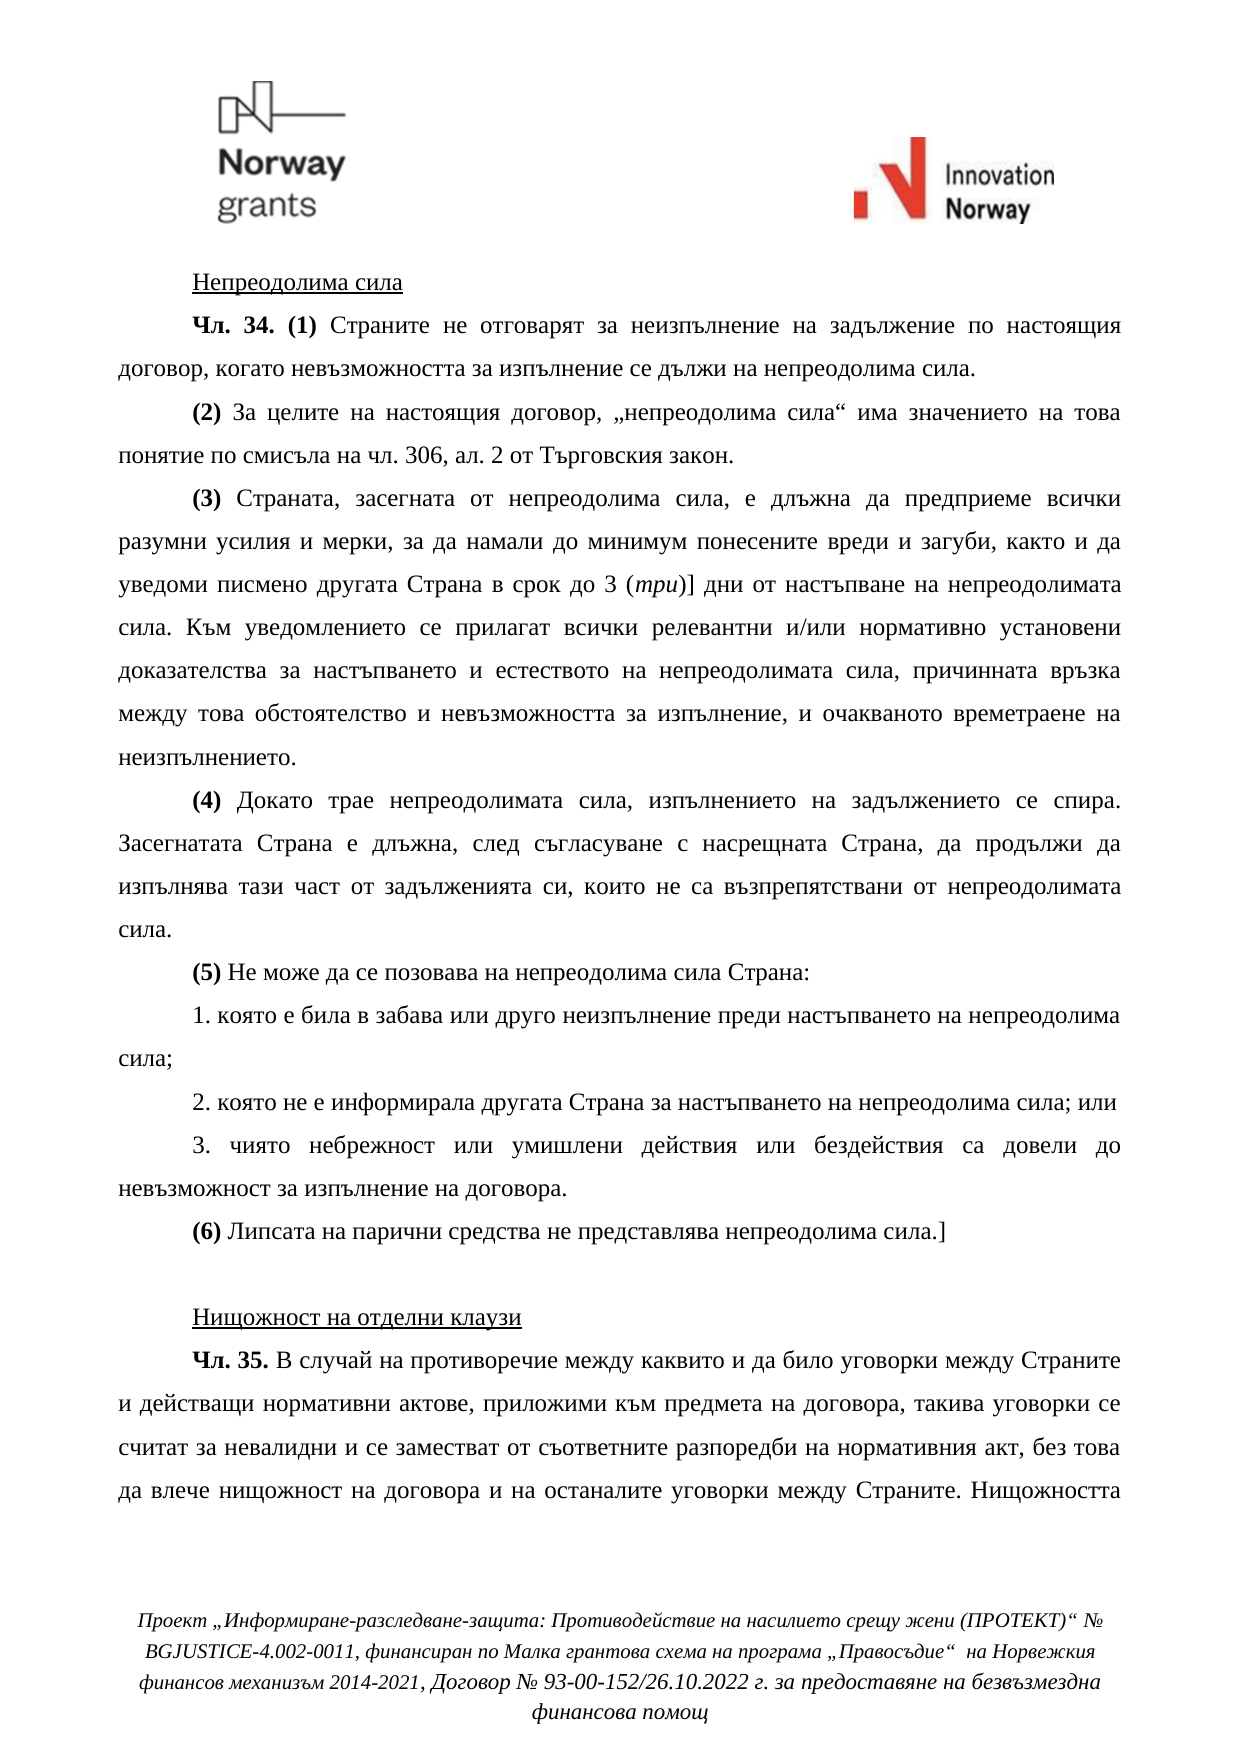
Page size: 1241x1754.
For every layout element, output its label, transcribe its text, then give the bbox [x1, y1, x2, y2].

text 3. чиято небрежност или умишлени действия или бездействия са довели до невъзможност за изпълнение на договора. [118, 1130, 1122, 1202]
text Чл. 34. (1) Страните не отговарят за неизпълнение на задължение по настоящия договор, когато невъзможността за изпълнение се дължи на непреодолима сила. [118, 310, 1122, 382]
text Непреодолима сила [118, 267, 1122, 296]
text Нищожност на отделни клаузи [118, 1302, 1122, 1331]
picture [217, 81, 347, 224]
text (5) Не може да се позовава на непреодолима сила Страна: [118, 957, 1122, 986]
picture [853, 137, 1054, 224]
text (4) Докато трае непреодолимата сила, изпълнението на задължението се спира. Засегнатата Страна е длъжна, след съгласуване с насрещната Страна, да продължи да изпълнява тази част от задълженията си, които не са възпрепятствани от непреодолимата сила. [118, 785, 1122, 943]
text 2. която не е информирала другата Страна за настъпването на непреодолима сила; или [118, 1087, 1122, 1115]
text (2) За целите на настоящия договор, „непреодолима сила“ има значението на това понятие по смисъла на чл. 306, ал. 2 от Търговския закон. [118, 397, 1122, 468]
text 1. която е била в забава или друго неизпълнение преди настъпването на непреодолима сила; [118, 1000, 1122, 1072]
text (3) Страната, засегната от непреодолима сила, е длъжна да предприеме всички разумни усилия и мерки, за да намали до минимум понесените вреди и загуби, както и да уведоми писмено другата Страна в срок до 3 (три)] дни от настъпване на непреодолимата сила. Към уведомлението се прилагат всички релевантни и/или нормативно установени доказателства за настъпването и естеството на непреодолимата сила, причинната връзка между това обстоятелство и невъзможността за изпълнение, и очакваното времетраене на неизпълнението. [118, 483, 1122, 770]
text (6) Липсата на парични средства не представлява непреодолима сила.] [118, 1216, 1122, 1245]
